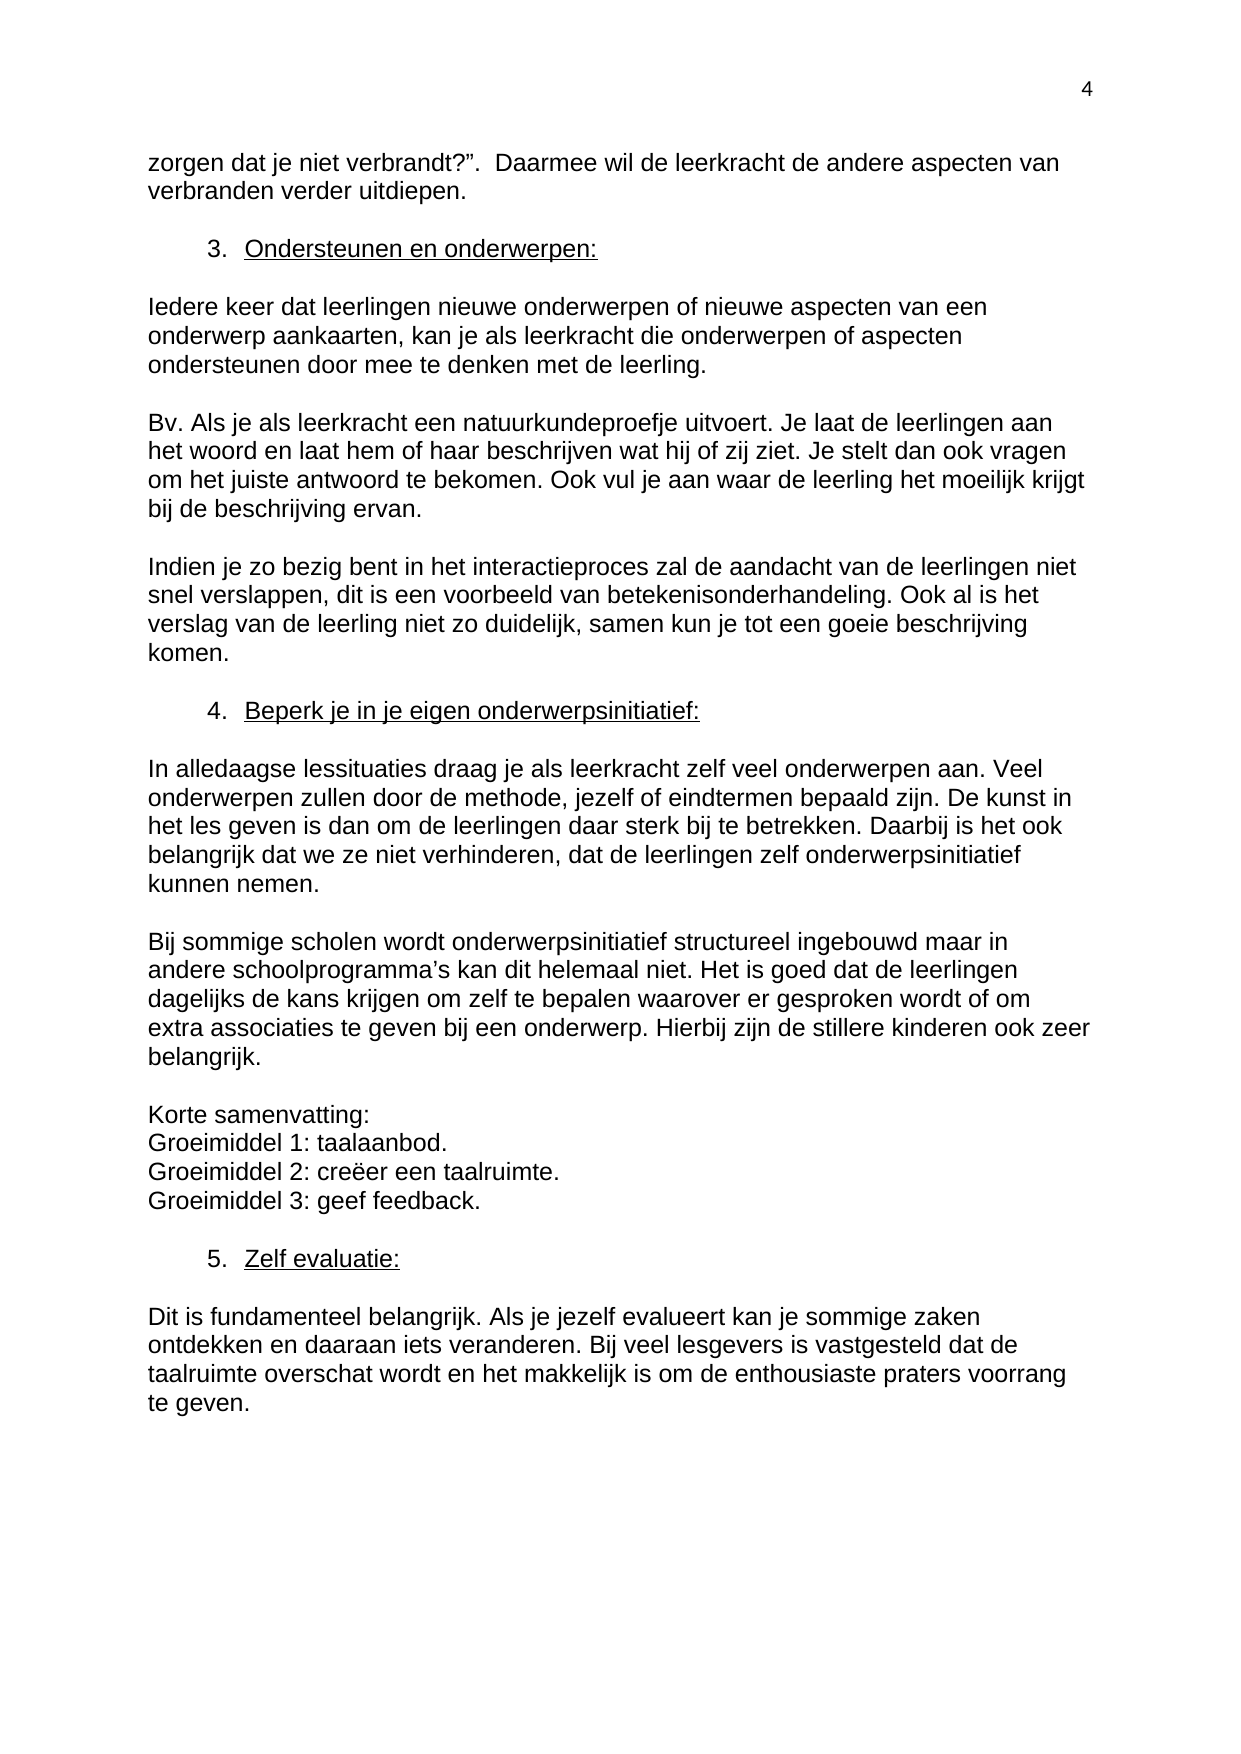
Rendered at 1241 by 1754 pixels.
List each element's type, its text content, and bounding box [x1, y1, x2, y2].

text Dit is fundamenteel belangrijk. Als je jezelf evalueert kan je sommige zaken ontdekken en daaraan iets veranderen. Bij veel lesgevers is vastgesteld dat de taalruimte overschat wordt en het makkelijk is om de enthousiaste praters voorrang te geven. [148, 1302, 1093, 1417]
text Bij sommige scholen wordt onderwerpsinitiatief structureel ingebouwd maar in andere schoolprogramma’s kan dit helemaal niet. Het is goed dat de leerlingen dagelijks de kans krijgen om zelf te bepalen waarover er gesproken wordt of om extra associaties te geven bij een onderwerp. Hierbij zijn de stillere kinderen ook zeer belangrijk. [148, 927, 1093, 1071]
text Korte samenvatting: Groeimiddel 1: taalaanbod. Groeimiddel 2: creëer een taalruimte. Groeimiddel 3: geef feedback. [148, 1100, 1093, 1215]
text Bv. Als je als leerkracht een natuurkundeproefje uitvoert. Je laat de leerlingen aan het woord en laat hem of haar beschrijven wat hij of zij ziet. Je stelt dan ook vragen om het juiste antwoord te bekomen. Ook vul je aan waar de leerling het moeilijk krijgt bij de beschrijving ervan. [148, 408, 1093, 523]
text In alledaagse lessituaties draag je als leerkracht zelf veel onderwerpen aan. Veel onderwerpen zullen door de methode, jezelf of eindtermen bepaald zijn. De kunst in het les geven is dan om de leerlingen daar sterk bij te betrekken. Daarbij is het ook belangrijk dat we ze niet verhinderen, dat de leerlingen zelf onderwerpsinitiatief kunnen nemen. [148, 754, 1093, 898]
text Indien je zo bezig bent in het interactieproces zal de aandacht van de leerlingen niet snel verslappen, dit is een voorbeeld van betekenisonderhandeling. Ook al is het verslag van de leerling niet zo duidelijk, samen kun je tot een goeie beschrijving komen. [148, 552, 1093, 667]
list Beperk je in je eigen onderwerpsinitiatief: [207, 696, 1093, 725]
text Iedere keer dat leerlingen nieuwe onderwerpen of nieuwe aspecten van een onderwerp aankaarten, kan je als leerkracht die onderwerpen of aspecten ondersteunen door mee te denken met de leerling. [148, 292, 1093, 378]
list Zelf evaluatie: [207, 1244, 1093, 1273]
list Ondersteunen en onderwerpen: [207, 234, 1093, 263]
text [148, 148, 1093, 205]
